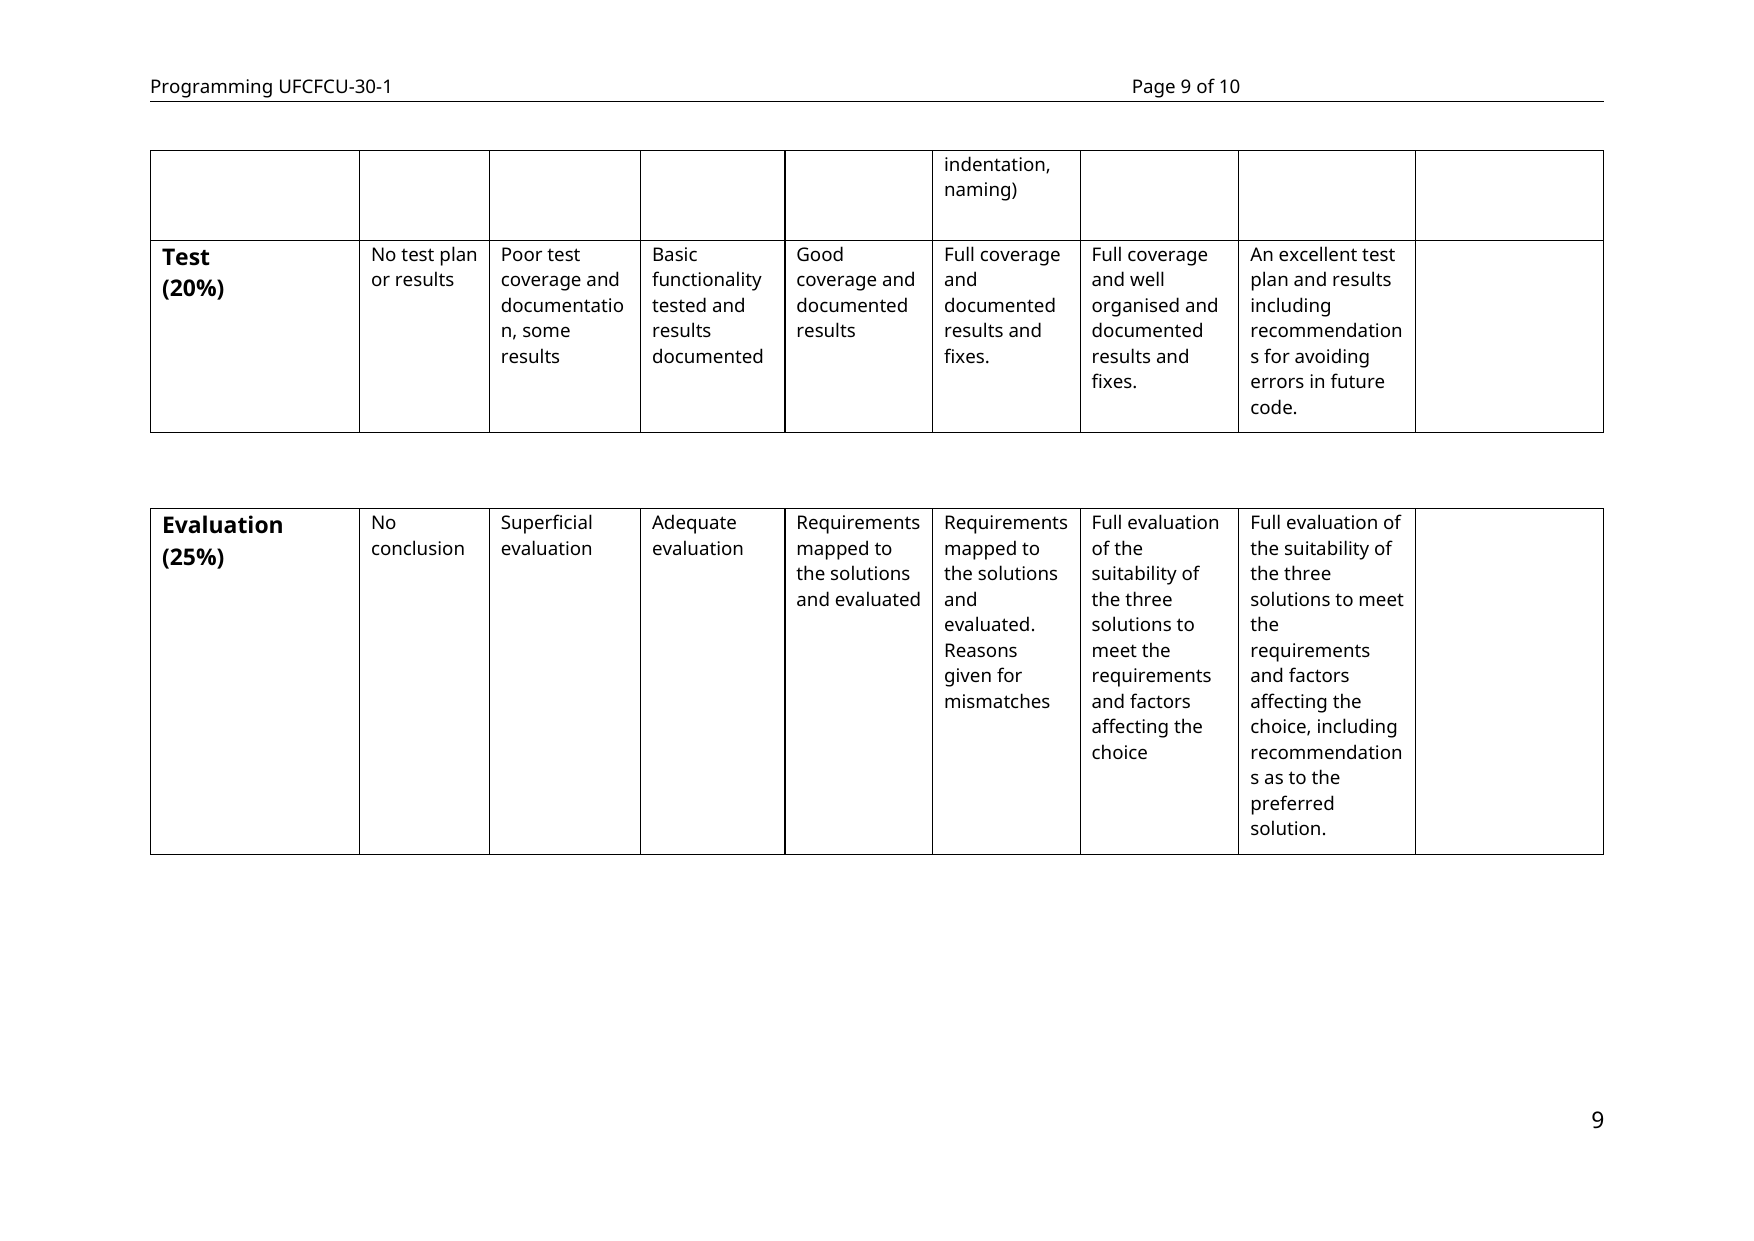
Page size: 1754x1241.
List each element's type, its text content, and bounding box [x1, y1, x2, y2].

table_cell Poor test coverage and documentation, some results [490, 241, 640, 432]
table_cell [360, 151, 489, 240]
table_header Superficial evaluation [490, 509, 640, 854]
table_header Adequate evaluation [641, 509, 784, 854]
table_cell Basic functionality tested and results documented [641, 241, 784, 432]
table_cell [641, 151, 784, 240]
table_cell Full coverage and documented results and fixes. [933, 241, 1080, 432]
table_header Evaluation (25%) [151, 509, 359, 854]
table_cell An excellent test plan and results including recommendations for avoiding errors in future code. [1239, 241, 1415, 432]
table_header [1416, 509, 1603, 854]
table_header Requirements mapped to the solutions and evaluated [786, 509, 932, 854]
table_cell [1416, 151, 1603, 240]
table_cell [490, 151, 640, 240]
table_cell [151, 151, 359, 240]
table_cell No test plan or results [360, 241, 489, 432]
table_header No conclusion [360, 509, 489, 854]
table_header Full evaluation of the suitability of the three solutions to meet the requirements and factors affecting the choice [1081, 509, 1238, 854]
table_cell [933, 151, 1080, 240]
table_cell Full coverage and well organised and documented results and fixes. [1081, 241, 1238, 432]
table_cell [1239, 151, 1415, 240]
table_cell Test (20%) [151, 241, 359, 432]
table_header Full evaluation of the suitability of the three solutions to meet the requirements and factors affecting the choice, including recommendations as to the preferred solution. [1239, 509, 1415, 854]
table_cell Good coverage and documented results [786, 241, 932, 432]
table_cell [1416, 241, 1603, 432]
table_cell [1081, 151, 1238, 240]
table_header Requirements mapped to the solutions and evaluated. Reasons given for mismatches [933, 509, 1080, 854]
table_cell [786, 151, 932, 240]
